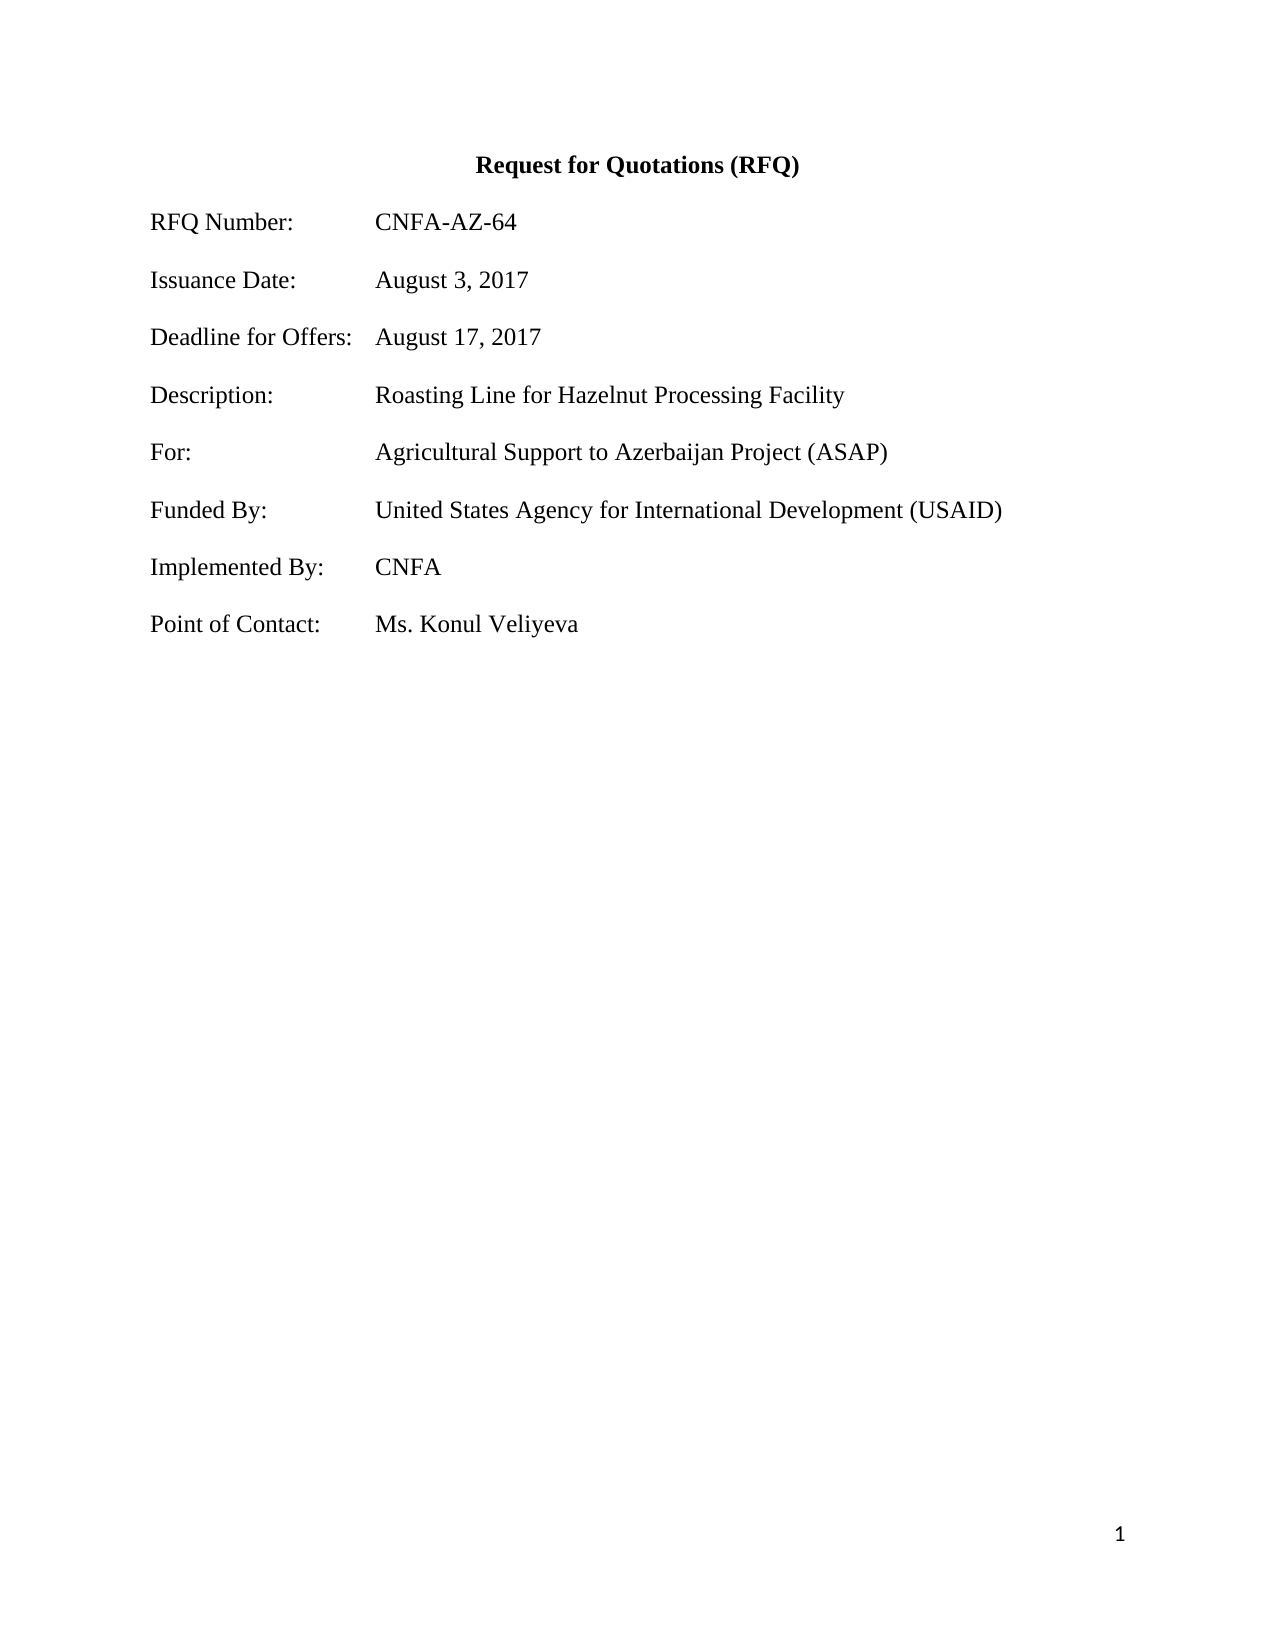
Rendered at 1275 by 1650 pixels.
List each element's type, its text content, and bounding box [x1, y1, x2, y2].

text Request for Quotations (RFQ) [150, 150, 1125, 179]
text Deadline for Offers: August 17, 2017 [150, 322, 1125, 351]
text Description: Roasting Line for Hazelnut Processing Facility [150, 380, 1125, 409]
text Issuance Date: August 3, 2017 [150, 265, 1125, 294]
text Funded By: United States Agency for International Development (USAID) [150, 495, 1125, 524]
text For: Agricultural Support to Azerbaijan Project (ASAP) [150, 437, 1125, 466]
text RFQ Number: CNFA-AZ-64 [150, 207, 1125, 236]
text Implemented By: CNFA [150, 552, 1125, 581]
text Point of Contact: Ms. Konul Veliyeva [150, 609, 1125, 638]
